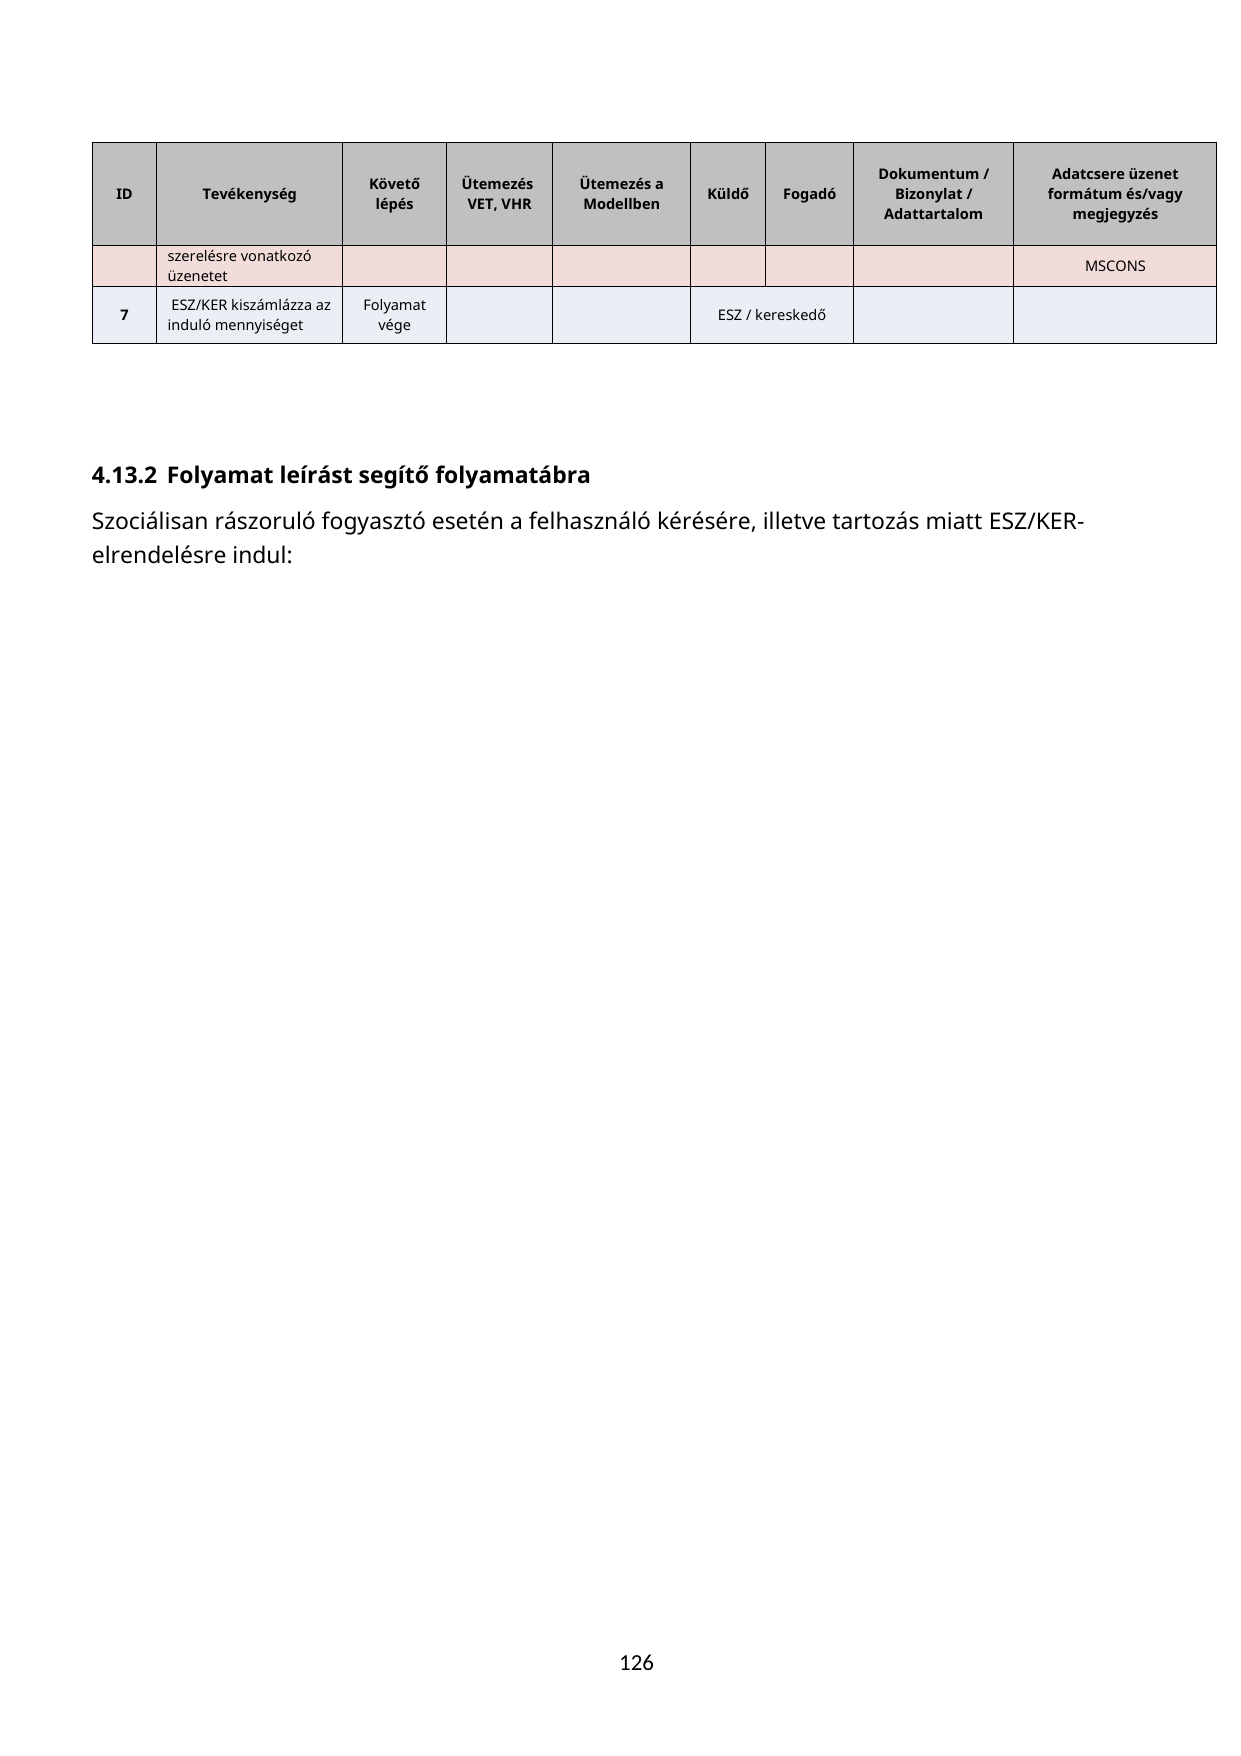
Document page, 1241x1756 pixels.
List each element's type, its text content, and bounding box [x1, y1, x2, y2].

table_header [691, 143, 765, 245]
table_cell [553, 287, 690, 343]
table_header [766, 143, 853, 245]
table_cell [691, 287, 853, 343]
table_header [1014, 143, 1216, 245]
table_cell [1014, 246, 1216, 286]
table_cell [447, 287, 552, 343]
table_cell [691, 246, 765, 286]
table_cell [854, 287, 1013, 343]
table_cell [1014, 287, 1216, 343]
subtitle Folyamat leírást segítő folyamatábra [92, 459, 1181, 490]
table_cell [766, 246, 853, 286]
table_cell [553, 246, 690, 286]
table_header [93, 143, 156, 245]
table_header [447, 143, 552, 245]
text Szociálisan rászoruló fogyasztó esetén a felhasználó kérésére, illetve tartozás miatt ESZ/KER-elrendelésre indul: [92, 505, 1181, 570]
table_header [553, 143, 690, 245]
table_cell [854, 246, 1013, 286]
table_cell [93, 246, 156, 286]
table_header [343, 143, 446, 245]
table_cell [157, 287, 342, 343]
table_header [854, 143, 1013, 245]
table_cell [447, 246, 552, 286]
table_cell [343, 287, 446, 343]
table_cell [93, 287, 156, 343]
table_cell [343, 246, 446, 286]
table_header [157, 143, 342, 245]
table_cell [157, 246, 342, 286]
